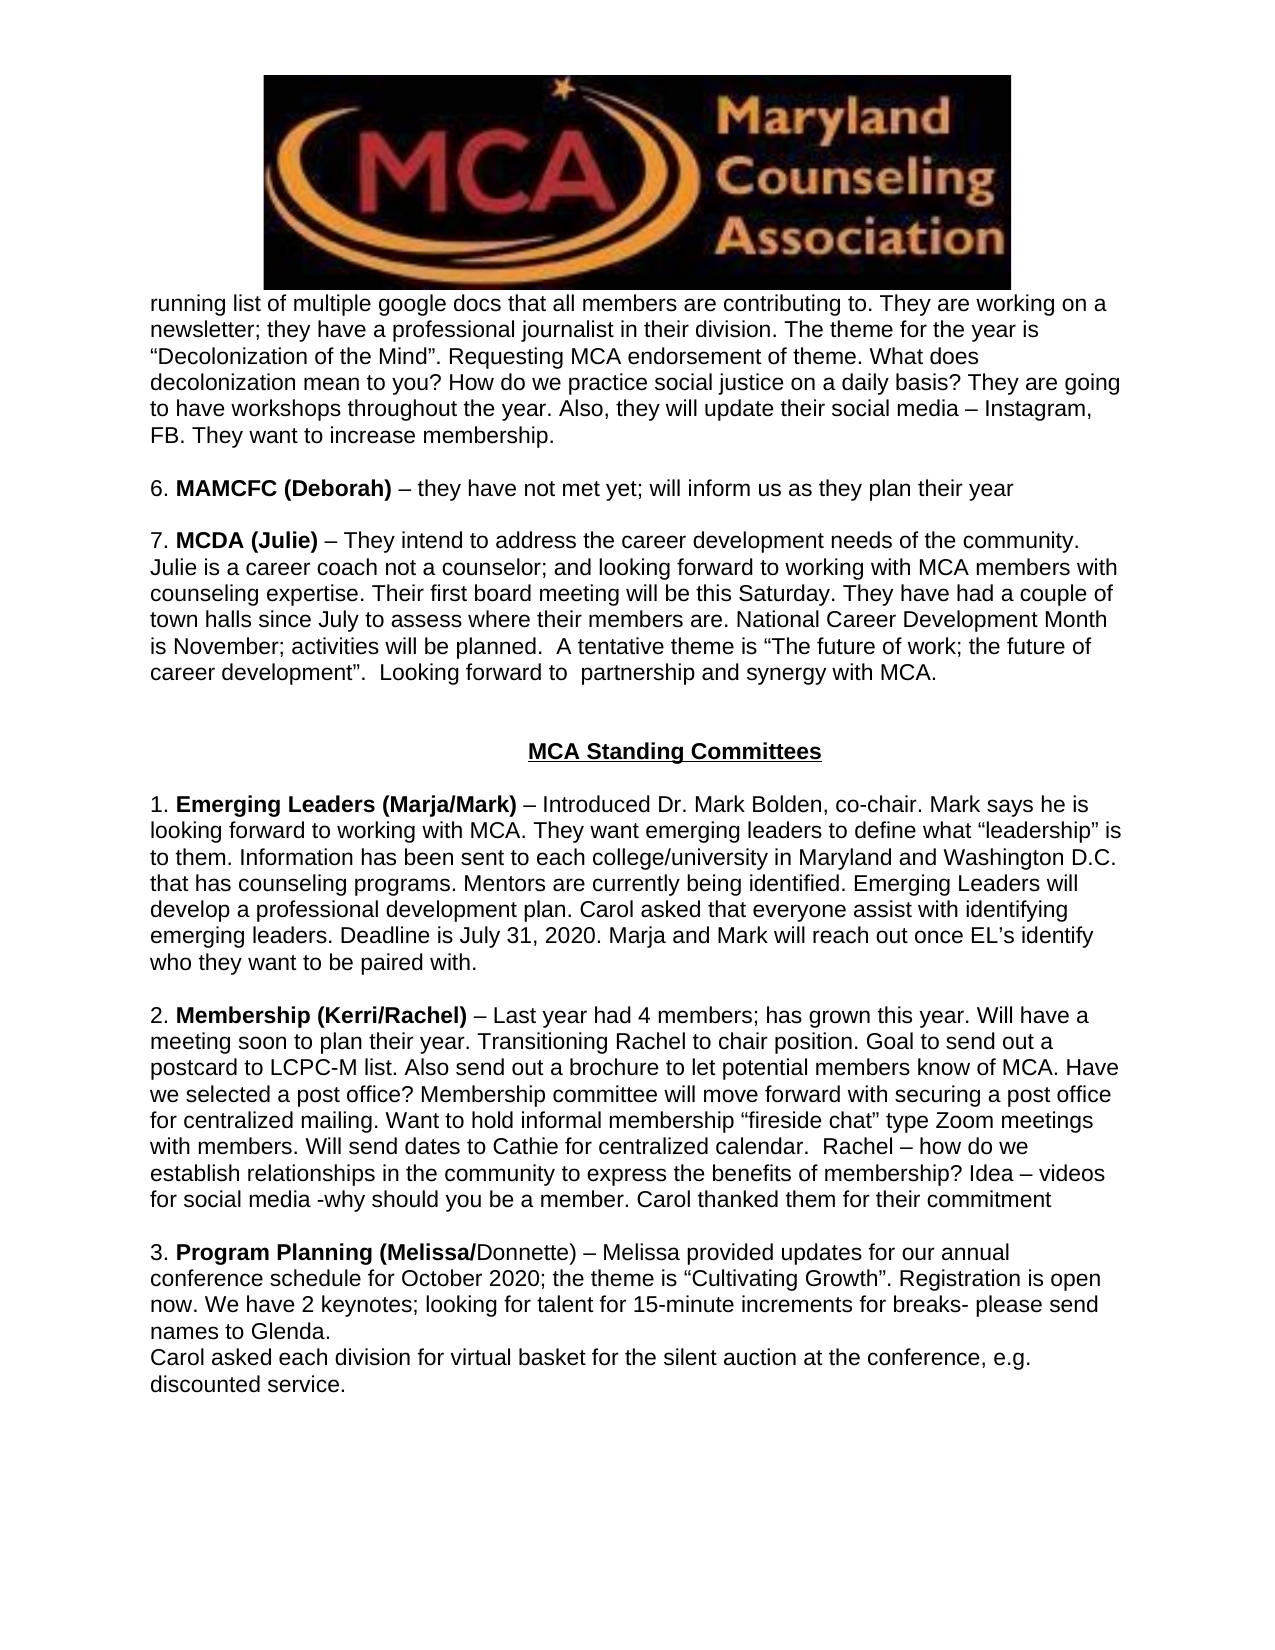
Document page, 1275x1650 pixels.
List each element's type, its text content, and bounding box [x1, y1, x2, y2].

text 6. MAMCFC (Deborah) – they have not met yet; will inform us as they plan their year [150, 474, 1125, 501]
text running list of multiple google docs that all members are contributing to. They are working on a newsletter; they have a professional journalist in their division. The theme for the year is “Decolonization of the Mind”. Requesting MCA endorsement of theme. What does decolonization mean to you? How do we practice social justice on a daily basis? They are going to have workshops throughout the year. Also, they will update their social media – Instagram, FB. They want to increase membership. [150, 290, 1125, 448]
text 2. Membership (Kerri/Rachel) – Last year had 4 members; has grown this year. Will have a meeting soon to plan their year. Transitioning Rachel to chair position. Goal to send out a postcard to LCPC-M list. Also send out a brochure to let potential members know of MCA. Have we selected a post office? Membership committee will move forward with securing a post office for centralized mailing. Want to hold informal membership “fireside chat” type Zoom meetings with members. Will send dates to Cathie for centralized calendar. Rachel – how do we establish relationships in the community to express the benefits of membership? Idea – videos for social media -why should you be a member. Carol thanked them for their commitment [150, 1002, 1125, 1212]
text 1. Emerging Leaders (Marja/Mark) – Introduced Dr. Mark Bolden, co-chair. Mark says he is looking forward to working with MCA. They want emerging leaders to define what “leadership” is to them. Information has been sent to each college/university in Maryland and Washington D.C. that has counseling programs. Mentors are currently being identified. Emerging Leaders will develop a professional development plan. Carol asked that everyone assist with identifying emerging leaders. Deadline is July 31, 2020. Marja and Mark will reach out once EL’s identify who they want to be paired with. [150, 791, 1125, 975]
text 3. Program Planning (Melissa/Donnette) – Melissa provided updates for our annual conference schedule for October 2020; the theme is “Cultivating Growth”. Registration is open now. We have 2 keynotes; looking for talent for 15-minute increments for breaks- please send names to Glenda. [150, 1239, 1125, 1344]
text MCA Standing Committees [225, 738, 1125, 764]
text 7. MCDA (Julie) – They intend to address the career development needs of the community. Julie is a career coach not a counselor; and looking forward to working with MCA members with counseling expertise. Their first board meeting will be this Saturday. They have had a couple of town halls since July to assess where their members are. National Career Development Month is November; activities will be planned. A tentative theme is “The future of work; the future of career development”. Looking forward to partnership and synergy with MCA. [150, 527, 1125, 685]
picture [263, 75, 1012, 290]
text Carol asked each division for virtual basket for the silent auction at the conference, e.g. discounted service. [150, 1344, 1125, 1397]
